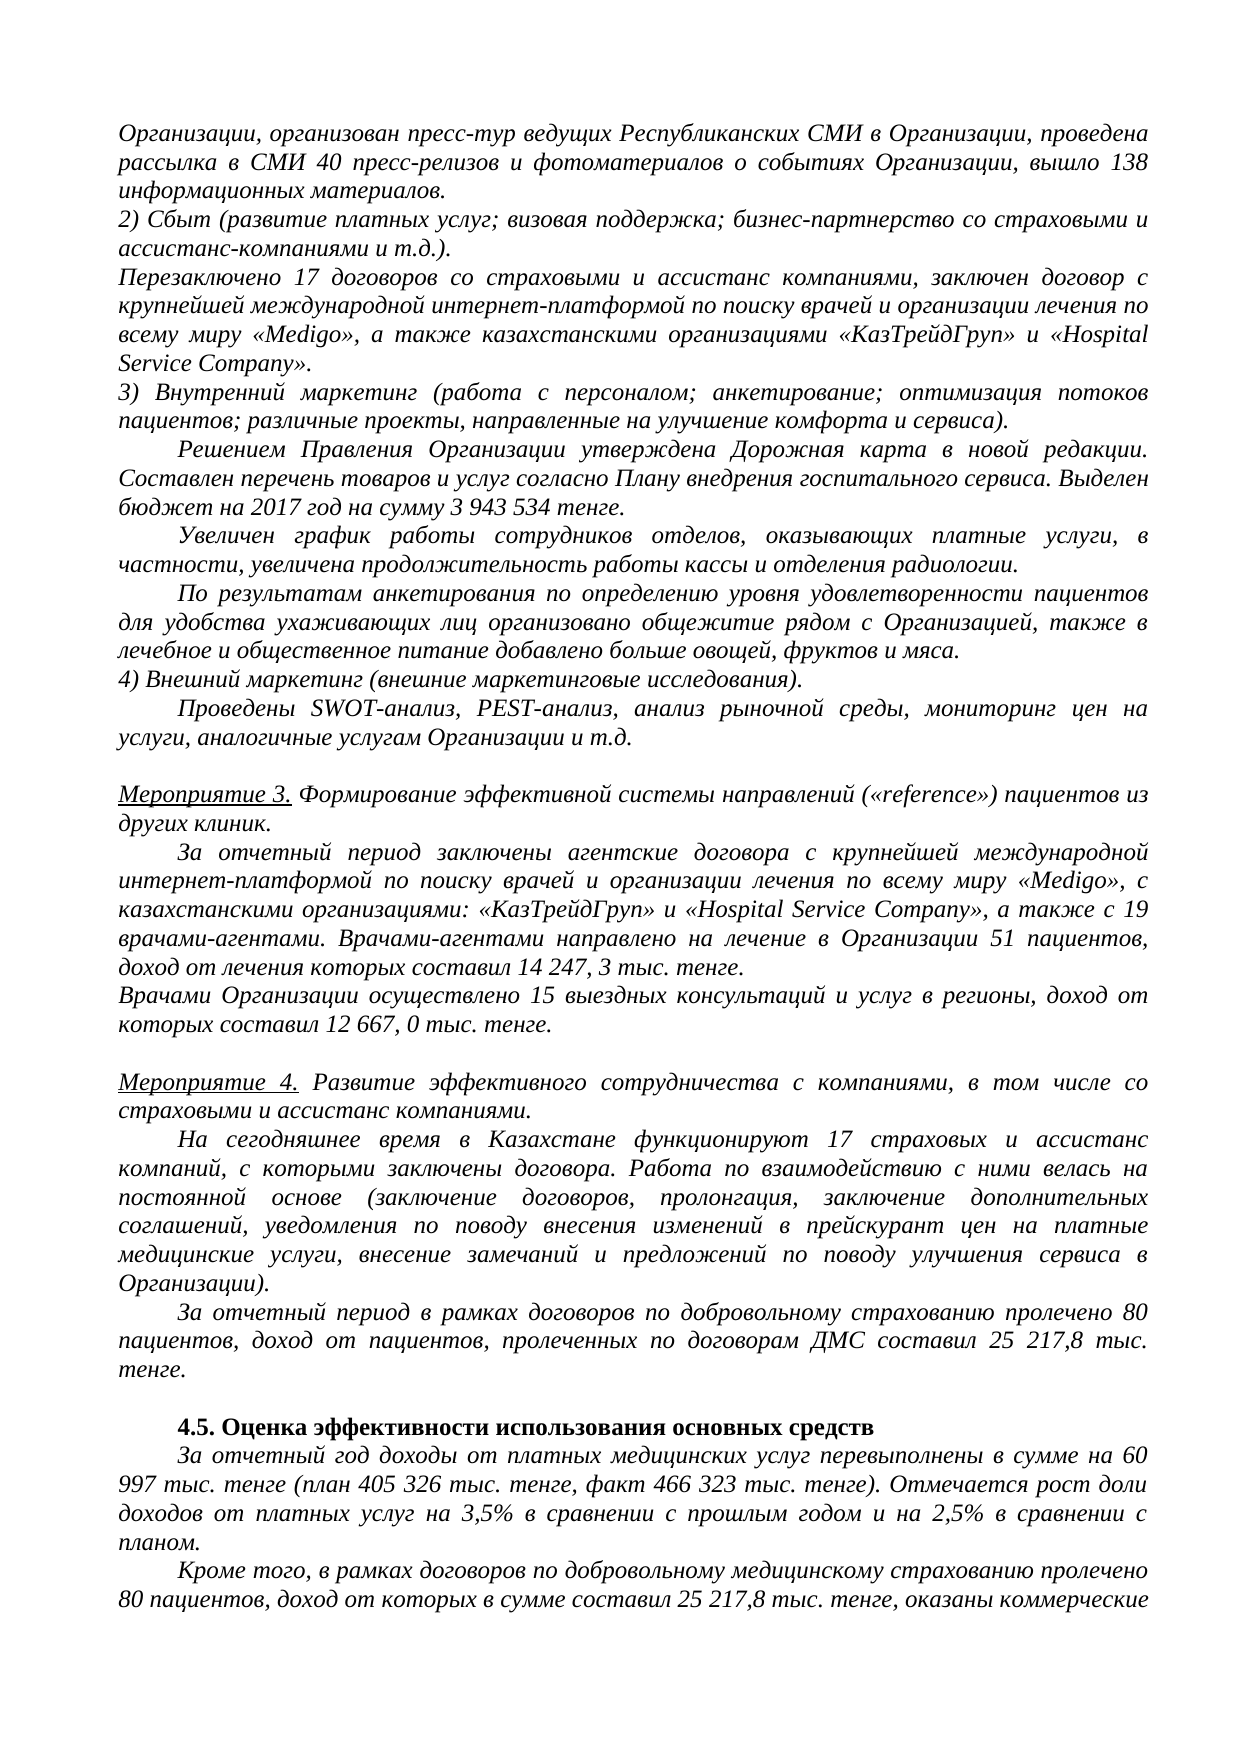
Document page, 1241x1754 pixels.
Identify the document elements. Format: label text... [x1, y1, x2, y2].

list Мероприятие 4. Развитие эффективного сотрудничества с компаниями, в том числе со страховыми и ассистанс компаниями. [118, 1067, 1152, 1124]
text 4.5. Оценка эффективности использования основных средств [118, 1412, 1152, 1441]
list За отчетный период заключены агентские договора с крупнейшей международной интернет-платформой по поиску врачей и организации лечения по всему миру «Medigo», с казахстанскими организациями: «КазТрейдГруп» и «Hospital Service Company», а также с 19 врачами-агентами. Врачами-агентами направлено на лечение в Организации 51 пациентов, доход от лечения которых составил 14 247, 3 тыс. тенге. [118, 837, 1152, 981]
list Увеличен график работы сотрудников отделов, оказывающих платные услуги, в частности, увеличена продолжительность работы кассы и отделения радиологии. [118, 521, 1152, 578]
list Решением Правления Организации утверждена Дорожная карта в новой редакции. Составлен перечень товаров и услуг согласно Плану внедрения госпитального сервиса. Выделен бюджет на 2017 год на сумму 3 943 534 тенге. [118, 434, 1152, 521]
list 4) Внешний маркетинг (внешние маркетинговые исследования). [118, 664, 1152, 693]
list 3) Внутренний маркетинг (работа с персоналом; анкетирование; оптимизация потоков пациентов; различные проекты, направленные на улучшение комфорта и сервиса). [118, 377, 1152, 434]
list За отчетный год доходы от платных медицинских услуг перевыполнены в сумме на 60 997 тыс. тенге (план 405 326 тыс. тенге, факт 466 323 тыс. тенге). Отмечается рост доли доходов от платных услуг на 3,5% в сравнении с прошлым годом и на 2,5% в сравнении с планом. [118, 1441, 1152, 1556]
list Мероприятие 3. Формирование эффективной системы направлений («reference») пациентов из других клиник. [118, 779, 1152, 837]
list 2) Сбыт (развитие платных услуг; визовая поддержка; бизнес-партнерство со страховыми и ассистанс-компаниями и т.д.). [118, 204, 1152, 262]
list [118, 118, 1152, 204]
list Врачами Организации осуществлено 15 выездных консультаций и услуг в регионы, доход от которых составил 12 667, 0 тыс. тенге. [118, 981, 1152, 1038]
list Проведены SWOT-анализ, PEST-анализ, анализ рыночной среды, мониторинг цен на услуги, аналогичные услугам Организации и т.д. [118, 693, 1152, 751]
list По результатам анкетирования по определению уровня удовлетворенности пациентов для удобства ухаживающих лиц организовано общежитие рядом с Организацией, также в лечебное и общественное питание добавлено больше овощей, фруктов и мяса. [118, 578, 1152, 664]
list На сегодняшнее время в Казахстане функционируют 17 страховых и ассистанс компаний, с которыми заключены договора. Работа по взаимодействию с ними велась на постоянной основе (заключение договоров, пролонгация, заключение дополнительных соглашений, уведомления по поводу внесения изменений в прейскурант цен на платные медицинские услуги, внесение замечаний и предложений по поводу улучшения сервиса в Организации). [118, 1124, 1152, 1297]
list За отчетный период в рамках договоров по добровольному страхованию пролечено 80 пациентов, доход от пациентов, пролеченных по договорам ДМС составил 25 217,8 тыс. тенге. [118, 1297, 1152, 1383]
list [118, 1556, 1152, 1613]
list Перезаключено 17 договоров со страховыми и ассистанс компаниями, заключен договор с крупнейшей международной интернет-платформой по поиску врачей и организации лечения по всему миру «Medigo», а также казахстанскими организациями «КазТрейдГруп» и «Hospital Service Company». [118, 262, 1152, 377]
